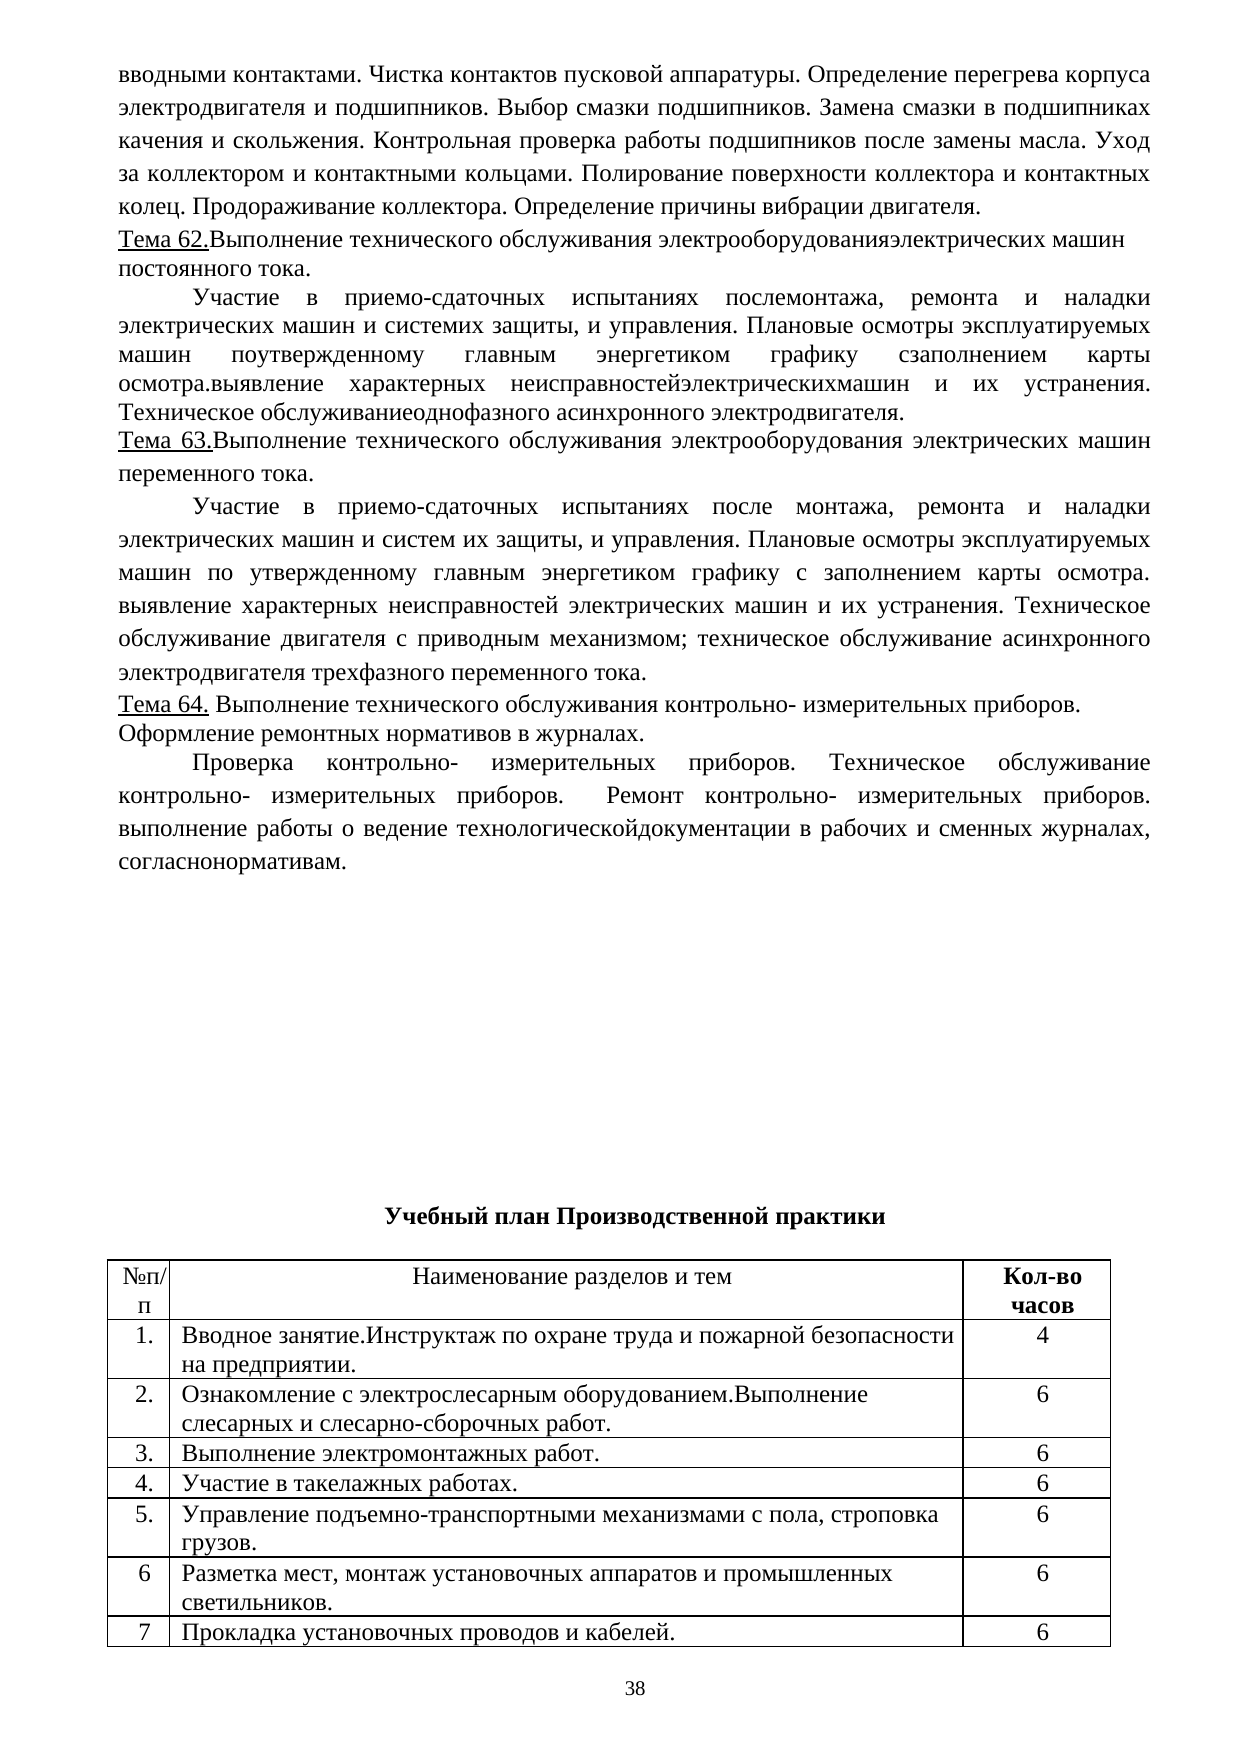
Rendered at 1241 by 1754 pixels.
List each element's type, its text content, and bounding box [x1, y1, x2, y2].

table_cell Выполнение электромонтажных работ. [170, 1438, 962, 1467]
table_cell 6 [108, 1558, 169, 1615]
text Учебный план Производственной практики [118, 1201, 1152, 1230]
table_cell 7 [108, 1617, 169, 1646]
table_cell 5. [108, 1499, 169, 1556]
table_cell 6 [964, 1499, 1110, 1556]
table_cell 6 [964, 1617, 1110, 1646]
table_cell 6 [964, 1379, 1110, 1437]
table_cell Разметка мест, монтаж установочных аппаратов и промышленных светильников. [170, 1558, 962, 1615]
table_header Наименование разделов и тем [170, 1261, 962, 1318]
table_cell 1. [108, 1320, 169, 1377]
table_cell Прокладка установочных проводов и кабелей. [170, 1617, 962, 1646]
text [118, 59, 1152, 220]
text Участие в приемо-сдаточных испытаниях после монтажа, ремонта и наладки электрических машин и систем их защиты, и управления. Плановые осмотры эксплуатируемых машин по утвержденному главным энергетиком графику с заполнением карты осмотра. выявление характерных неисправностей электрических машин и их устранения. Техническое обслуживание двигателя с приводным механизмом; техническое обслуживание асинхронного электродвигателя трехфазного переменного тока. [118, 491, 1152, 685]
table_cell 3. [108, 1438, 169, 1467]
table_cell Вводное занятие.Инструктаж по охране труда и пожарной безопасности на предприятии. [170, 1320, 962, 1377]
text Проверка контрольно- измерительных приборов. Техническое обслуживание контрольно- измерительных приборов. Ремонт контрольно- измерительных приборов. выполнение работы о ведение технологическойдокументации в рабочих и сменных журналах, согласнонормативам. [118, 747, 1152, 875]
text Тема 63.Выполнение технического обслуживания электрооборудования электрических машин переменного тока. [118, 425, 1152, 487]
table_cell 2. [108, 1379, 169, 1437]
table_header №п/п [108, 1261, 169, 1318]
table_cell Участие в такелажных работах. [170, 1468, 962, 1497]
table_header Кол-во часов [964, 1261, 1110, 1318]
table_cell 6 [964, 1468, 1110, 1497]
table_cell Управление подъемно-транспортными механизмами с пола, строповка грузов. [170, 1499, 962, 1556]
text Тема 62.Выполнение технического обслуживания электрооборудованияэлектрических машин постоянного тока. [118, 224, 1152, 282]
table_cell 6 [964, 1558, 1110, 1615]
table_cell 4. [108, 1468, 169, 1497]
text Участие в приемо-сдаточных испытаниях послемонтажа, ремонта и наладки электрических машин и системих защиты, и управления. Плановые осмотры эксплуатируемых машин поутвержденному главным энергетиком графику сзаполнением карты осмотра.выявление характерных неисправностейэлектрическихмашин и их устранения. Техническое обслуживаниеоднофазного асинхронного электродвигателя. [118, 282, 1152, 425]
text Тема 64. Выполнение технического обслуживания контрольно- измерительных приборов. Оформление ремонтных нормативов в журналах. [118, 689, 1152, 747]
table_cell Ознакомление с электрослесарным оборудованием.Выполнение слесарных и слесарно-сборочных работ. [170, 1379, 962, 1437]
table_cell 6 [964, 1438, 1110, 1467]
table_cell 4 [964, 1320, 1110, 1377]
